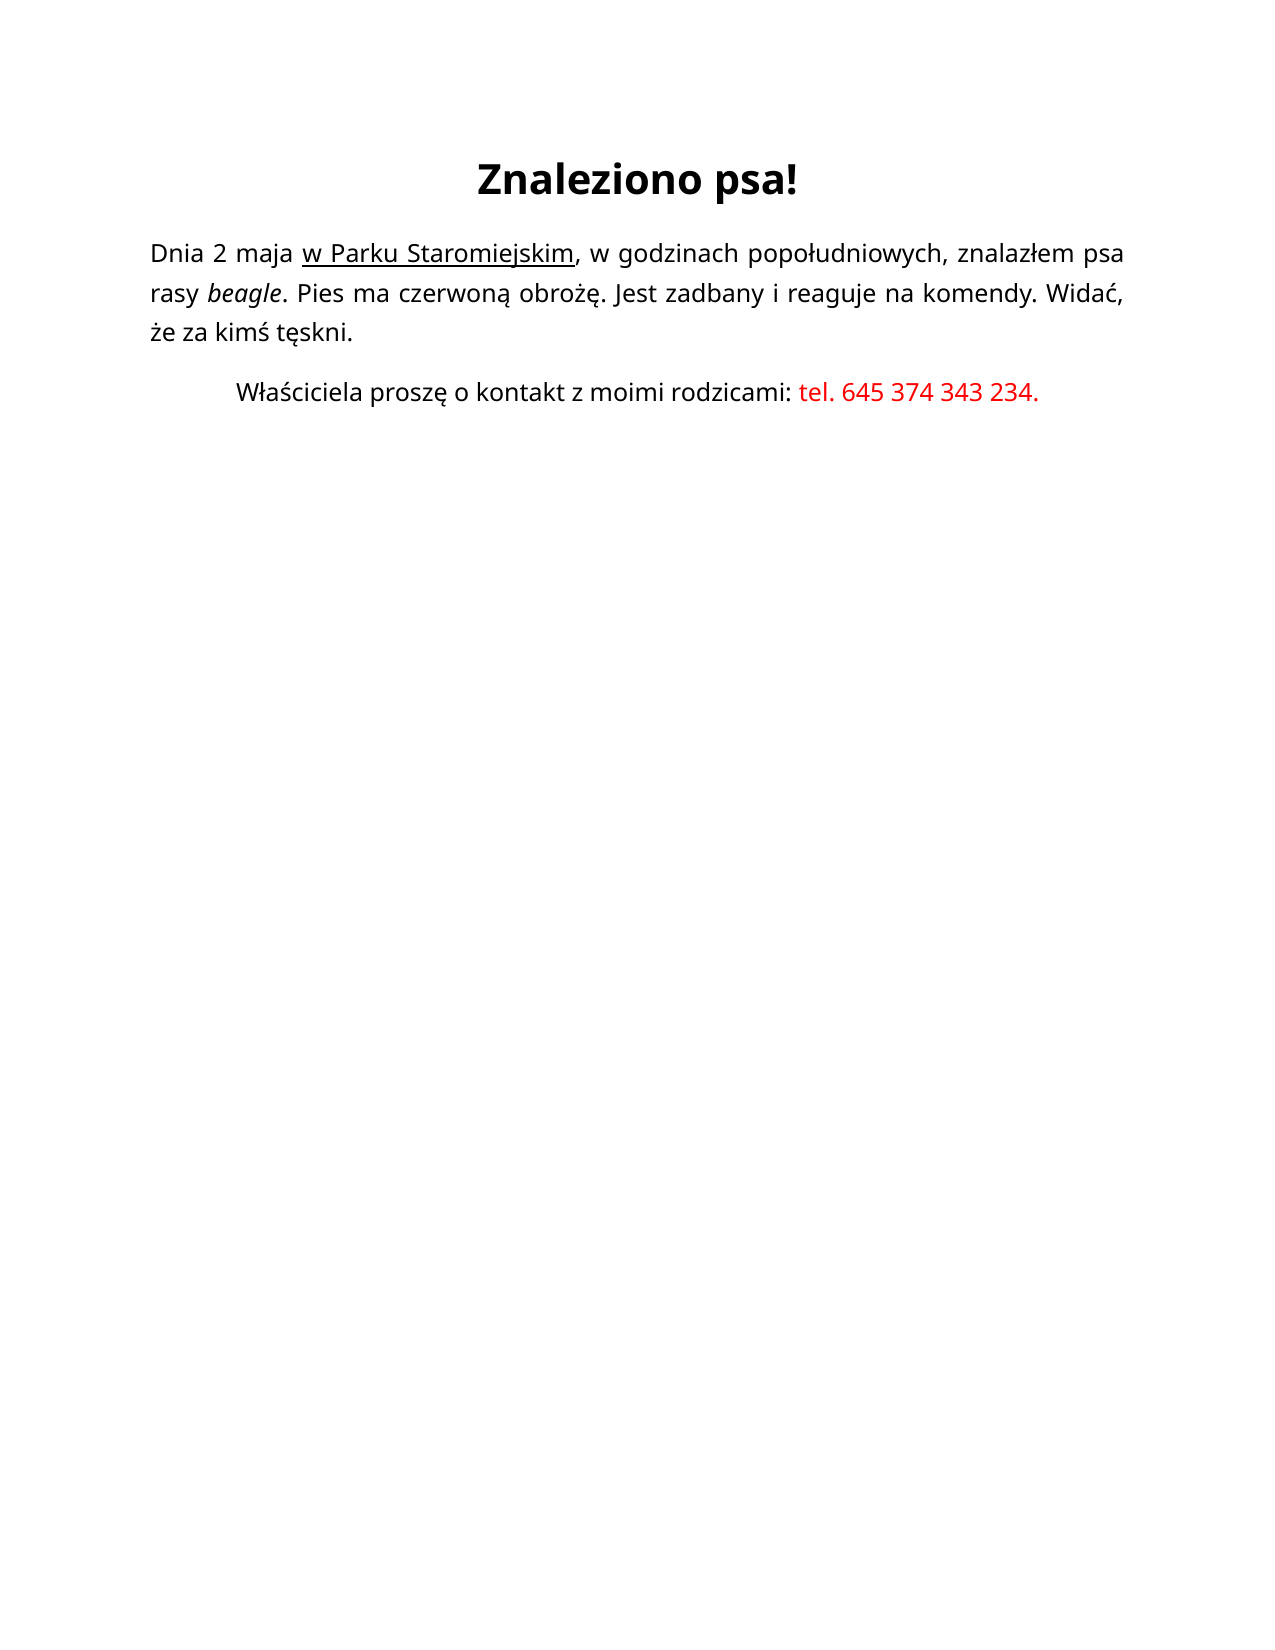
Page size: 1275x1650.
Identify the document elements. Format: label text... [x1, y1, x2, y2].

text Znaleziono psa! [150, 150, 1125, 207]
text Właściciela proszę o kontakt z moimi rodzicami: tel. 645 374 343 234. [150, 374, 1125, 408]
text Dnia 2 maja w Parku Staromiejskim, w godzinach popołudniowych, znalazłem psa rasy beagle. Pies ma czerwoną obrożę. Jest zadbany i reaguje na komendy. Widać, że za kimś tęskni. [150, 236, 1125, 348]
